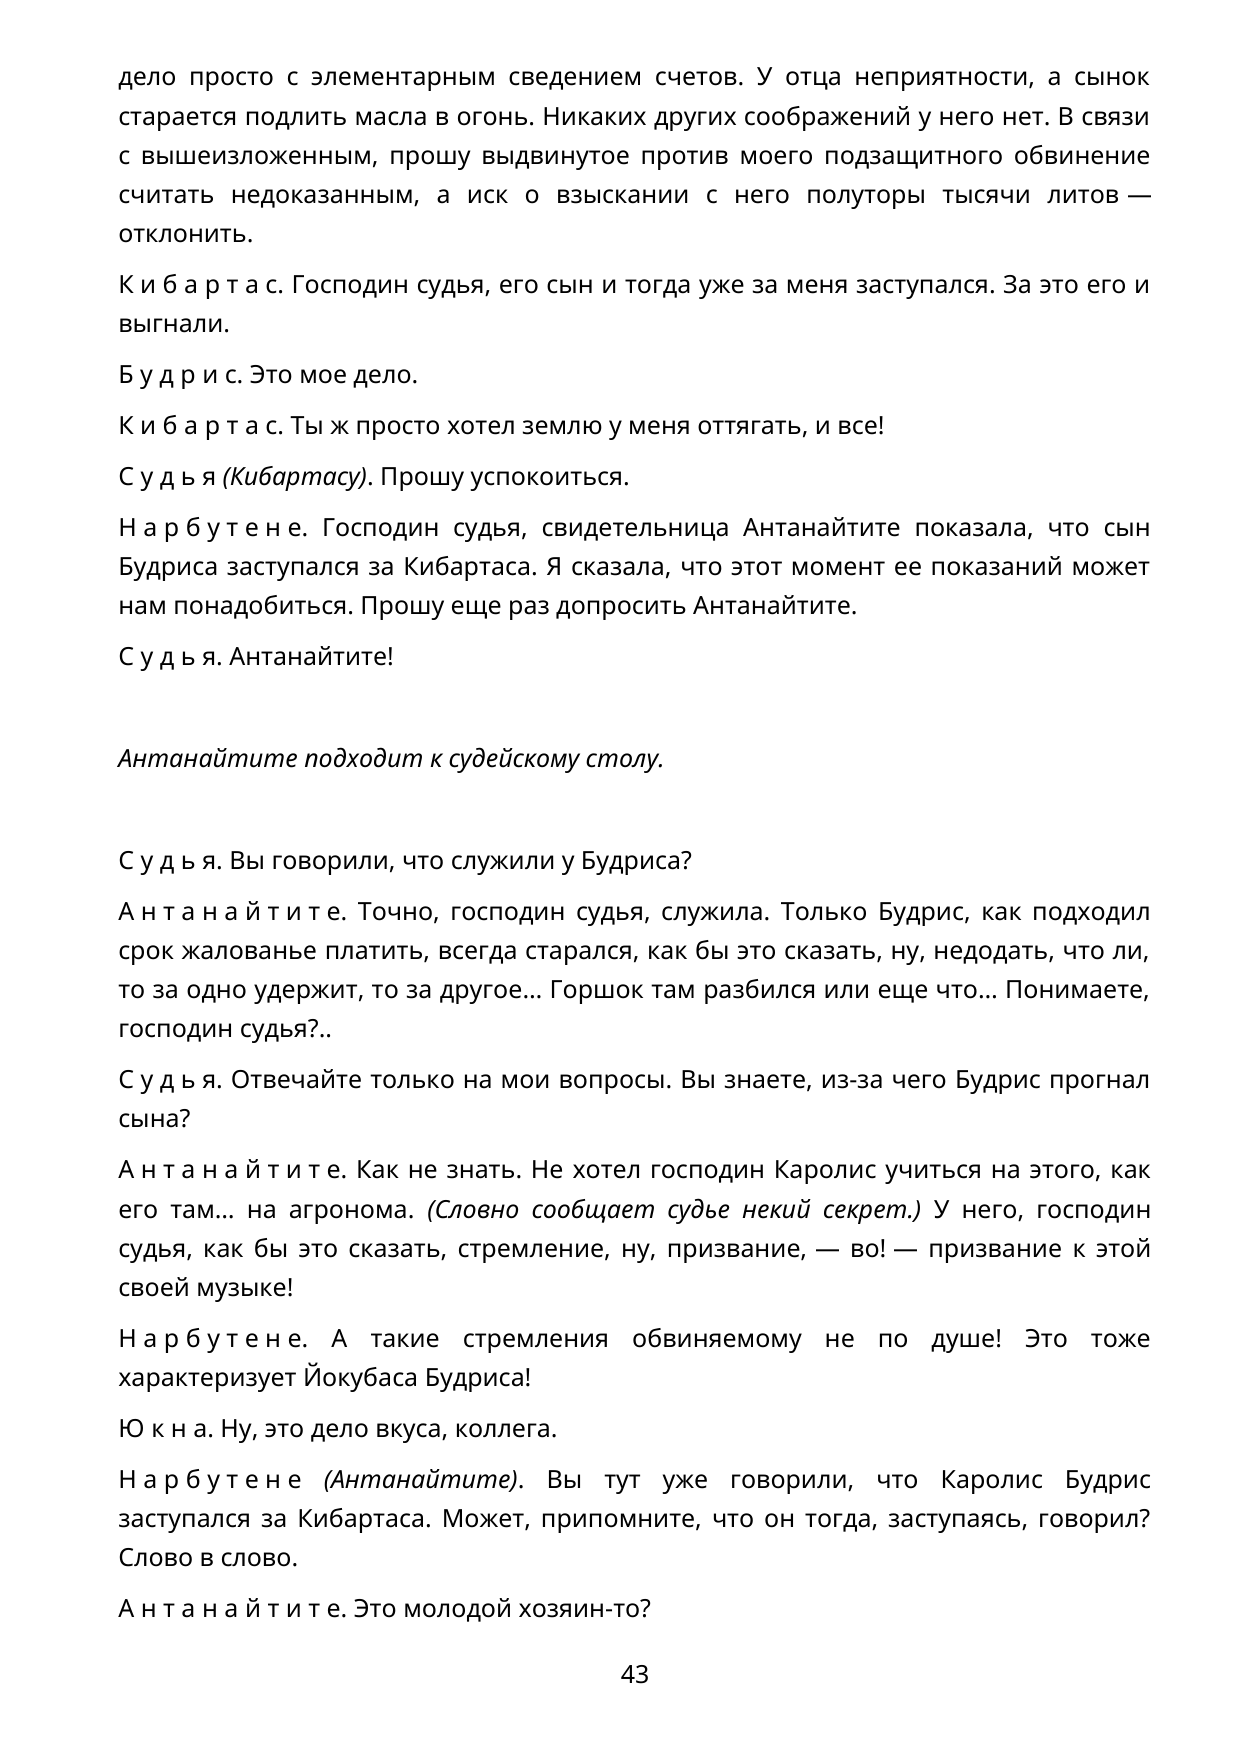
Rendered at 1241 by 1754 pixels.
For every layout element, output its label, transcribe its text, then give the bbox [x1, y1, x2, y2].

text Н а р б у т е н е (Антанайтите). Вы тут уже говорили, что Каролис Будрис заступался за Кибартаса. Может, припомните, что он тогда, заступаясь, говорил? Слово в слово. [118, 1462, 1152, 1574]
text С у д ь я (Кибартасу). Прошу успокоиться. [118, 459, 1152, 493]
text Антанайтите подходит к судейскому столу. [118, 741, 1152, 775]
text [118, 59, 1152, 250]
text Ю к н а. Ну, это дело вкуса, коллега. [118, 1411, 1152, 1445]
text К и б а р т а с. Господин судья, его сын и тогда уже за меня заступался. За это его и выгнали. [118, 267, 1152, 340]
text Н а р б у т е н е. А такие стремления обвиняемому не по душе! Это тоже характеризует Йокубаса Будриса! [118, 1321, 1152, 1394]
text Б у д р и с. Это мое дело. [118, 357, 1152, 391]
text С у д ь я. Отвечайте только на мои вопросы. Вы знаете, из-за чего Будрис прогнал сына? [118, 1062, 1152, 1135]
text С у д ь я. Вы говорили, что служили у Будриса? [118, 843, 1152, 877]
text К и б а р т а с. Ты ж просто хотел землю у меня оттягать, и все! [118, 408, 1152, 442]
text А н т а н а й т и т е. Это молодой хозяин-то? [118, 1591, 1152, 1625]
text А н т а н а й т и т е. Точно, господин судья, служила. Только Будрис, как подходил срок жалованье платить, всегда старался, как бы это сказать, ну, недодать, что ли, то за одно удержит, то за другое… Горшок там разбился или еще что… Понимаете, господин судья?.. [118, 893, 1152, 1045]
text Н а р б у т е н е. Господин судья, свидетельница Антанайтите показала, что сын Будриса заступался за Кибартаса. Я сказала, что этот момент ее показаний может нам понадобиться. Прошу еще раз допросить Антанайтите. [118, 509, 1152, 622]
text С у д ь я. Антанайтите! [118, 639, 1152, 673]
text А н т а н а й т и т е. Как не знать. Не хотел господин Каролис учиться на этого, как его там… на агронома. (Словно сообщает судье некий секрет.) У него, господин судья, как бы это сказать, стремление, ну, призвание, — во! — призвание к этой своей музыке! [118, 1152, 1152, 1304]
